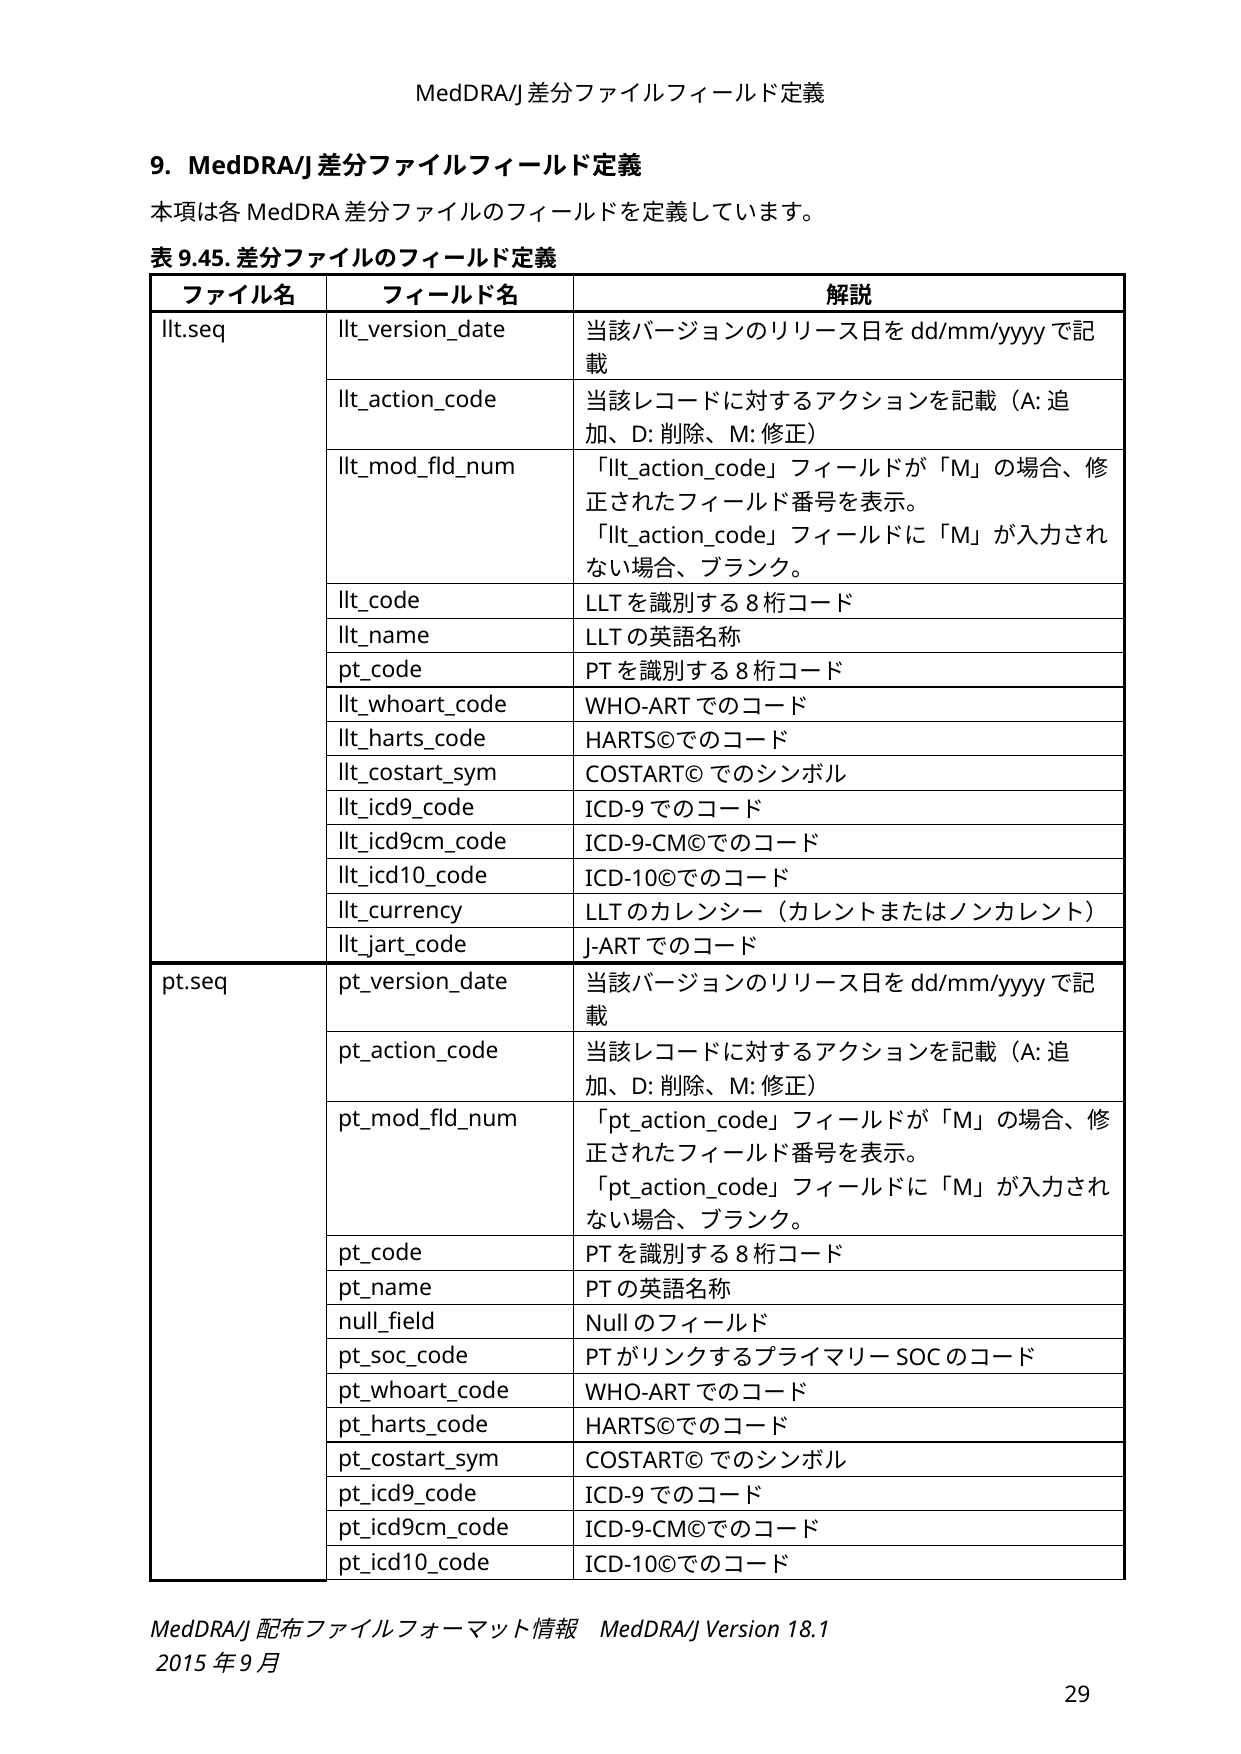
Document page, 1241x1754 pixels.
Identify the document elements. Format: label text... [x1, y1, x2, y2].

table_cell llt_currency [327, 894, 573, 927]
table_cell pt.seq [152, 965, 326, 1579]
table_cell pt_code [327, 653, 573, 686]
table_header 解説 [574, 276, 1123, 310]
table_cell Nullのフィールド [574, 1305, 1123, 1338]
table_cell pt_costart_sym [327, 1443, 573, 1476]
table_cell pt_icd10_code [327, 1546, 573, 1579]
table_cell llt_icd9cm_code [327, 825, 573, 858]
table_cell pt_icd9_code [327, 1477, 573, 1510]
table_cell pt_name [327, 1271, 573, 1304]
table_cell pt_version_date [327, 965, 573, 1031]
table_cell pt_harts_code [327, 1408, 573, 1441]
table_cell HARTS©でのコード [574, 722, 1123, 755]
table_cell ICD-9-CM©でのコード [574, 825, 1123, 858]
table_cell pt_whoart_code [327, 1374, 573, 1407]
table_cell ICD-9-CM©でのコード [574, 1511, 1123, 1544]
table_cell llt_icd10_code [327, 859, 573, 893]
table_cell 当該バージョンのリリース日をdd/mm/yyyyで記載 [574, 965, 1123, 1031]
table_cell llt_whoart_code [327, 688, 573, 721]
table_cell llt_mod_fld_num [327, 450, 573, 583]
table_cell 当該レコードに対するアクションを記載（A: 追加、D: 削除、M: 修正） [574, 380, 1123, 449]
table_cell llt_action_code [327, 380, 573, 449]
table_cell WHO-ARTでのコード [574, 688, 1123, 721]
table_cell pt_code [327, 1236, 573, 1269]
table_cell PTがリンクするプライマリーSOCのコード [574, 1339, 1123, 1373]
table_cell ICD-9でのコード [574, 1477, 1123, 1510]
table_header ファイル名 [152, 276, 326, 310]
table_cell PTの英語名称 [574, 1271, 1123, 1304]
table_header フィールド名 [327, 276, 573, 310]
table_cell llt_name [327, 619, 573, 652]
table_cell 「llt_action_code」フィールドが「M」の場合、修正されたフィールド番号を表示。 「llt_action_code」フィールドに「M」が入力されない場合、ブランク。 [574, 450, 1123, 583]
table_cell LLTを識別する8桁コード [574, 584, 1123, 618]
table_cell pt_mod_fld_num [327, 1102, 573, 1235]
table_cell LLTの英語名称 [574, 619, 1123, 652]
table_cell pt_icd9cm_code [327, 1511, 573, 1544]
table_cell 当該バージョンのリリース日をdd/mm/yyyyで記載 [574, 313, 1123, 379]
table_cell 「pt_action_code」フィールドが「M」の場合、修正されたフィールド番号を表示。 「pt_action_code」フィールドに「M」が入力されない場合、ブランク。 [574, 1102, 1123, 1235]
table_cell ICD-10©でのコード [574, 1546, 1123, 1579]
subtitle MedDRA/J差分ファイルフィールド定義 [150, 145, 1090, 182]
table_cell llt_harts_code [327, 722, 573, 755]
table_cell llt_costart_sym [327, 756, 573, 789]
table_cell 当該レコードに対するアクションを記載（A: 追加、D: 削除、M: 修正） [574, 1032, 1123, 1101]
table_cell J-ARTでのコード [574, 928, 1123, 961]
table_cell null_field [327, 1305, 573, 1338]
table_cell ICD-9でのコード [574, 791, 1123, 824]
table_cell COSTART© でのシンボル [574, 756, 1123, 789]
text 本項は各MedDRA差分ファイルのフィールドを定義しています。 [150, 194, 1090, 227]
table_cell pt_action_code [327, 1032, 573, 1101]
table_cell PTを識別する8桁コード [574, 653, 1123, 686]
table_cell llt_code [327, 584, 573, 618]
table_cell llt.seq [152, 313, 326, 961]
table_cell llt_icd9_code [327, 791, 573, 824]
table_cell COSTART© でのシンボル [574, 1443, 1123, 1476]
table_cell ICD-10©でのコード [574, 859, 1123, 893]
table_cell llt_jart_code [327, 928, 573, 961]
table_cell pt_soc_code [327, 1339, 573, 1373]
table_cell WHO-ARTでのコード [574, 1374, 1123, 1407]
table_cell HARTS©でのコード [574, 1408, 1123, 1441]
table_cell llt_version_date [327, 313, 573, 379]
table_cell LLTのカレンシー（カレントまたはノンカレント） [574, 894, 1123, 927]
table_cell PTを識別する8桁コード [574, 1236, 1123, 1269]
